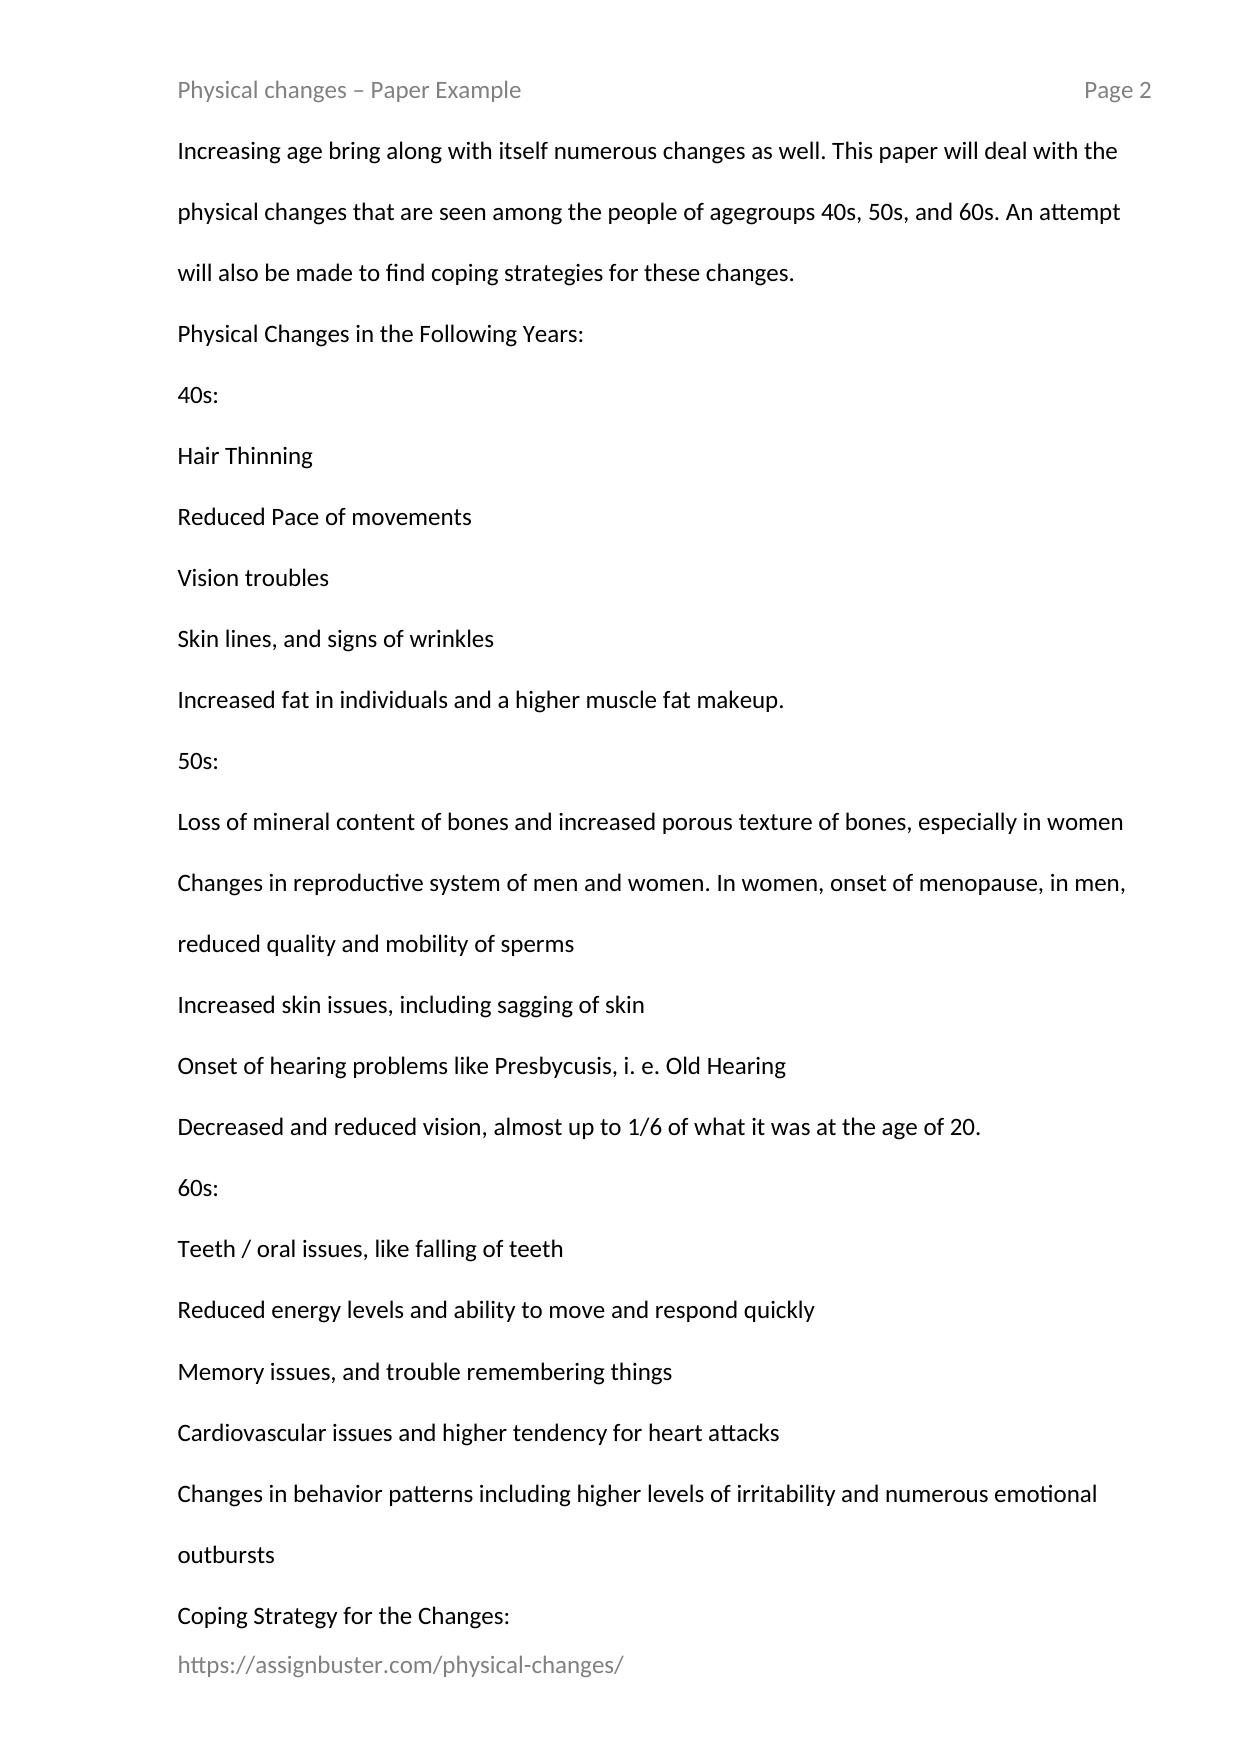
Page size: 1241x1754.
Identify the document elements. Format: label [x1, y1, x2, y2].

text [177, 135, 1152, 1630]
